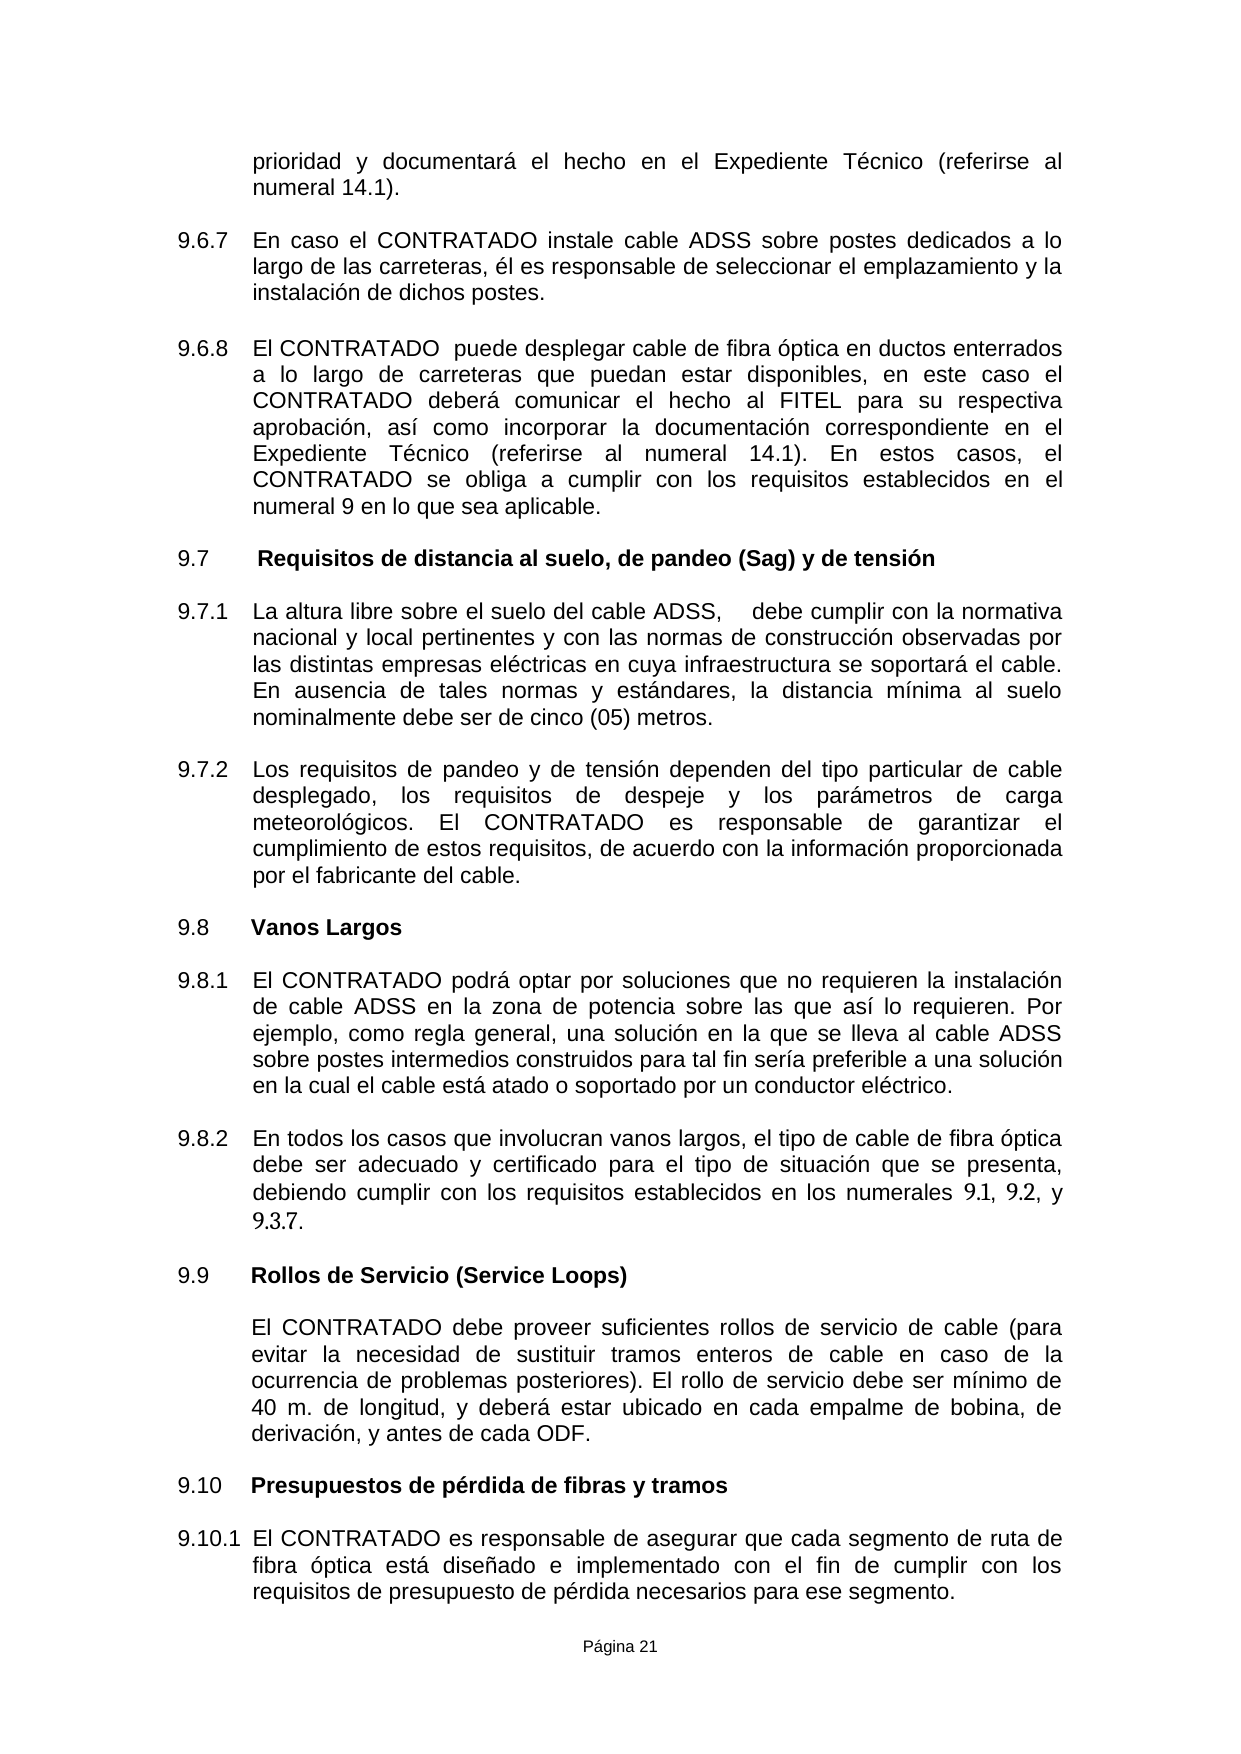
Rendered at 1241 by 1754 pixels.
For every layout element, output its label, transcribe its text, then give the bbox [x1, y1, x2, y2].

list Vanos Largos [177, 914, 1063, 941]
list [177, 148, 1063, 200]
list Requisitos de distancia al suelo, de pandeo (Sag) y de tensión [177, 545, 1063, 572]
list El CONTRATADO puede desplegar cable de fibra óptica en ductos enterrados a lo largo de carreteras que puedan estar disponibles, en este caso el CONTRATADO deberá comunicar el hecho al FITEL para su respectiva aprobación, así como incorporar la documentación correspondiente en el Expediente Técnico (referirse al numeral 14.1). En estos casos, el CONTRATADO se obliga a cumplir con los requisitos establecidos en el numeral 9 en lo que sea aplicable. [177, 334, 1063, 519]
list En todos los casos que involucran vanos largos, el tipo de cable de fibra óptica debe ser adecuado y certificado para el tipo de situación que se presenta, debiendo cumplir con los requisitos establecidos en los numerales 9.1, 9.2, y 9.3.7. [177, 1125, 1063, 1235]
list En caso el CONTRATADO instale cable ADSS sobre postes dedicados a lo largo de las carreteras, él es responsable de seleccionar el emplazamiento y la instalación de dichos postes. [177, 227, 1063, 306]
list El CONTRATADO es responsable de asegurar que cada segmento de ruta de fibra óptica está diseñado e implementado con el fin de cumplir con los requisitos de presupuesto de pérdida necesarios para ese segmento. [177, 1525, 1063, 1604]
list Presupuestos de pérdida de fibras y tramos [177, 1472, 1063, 1499]
list Rollos de Servicio (Service Loops) [177, 1262, 1063, 1288]
list Los requisitos de pandeo y de tensión dependen del tipo particular de cable desplegado, los requisitos de despeje y los parámetros de carga meteorológicos. El CONTRATADO es responsable de garantizar el cumplimiento de estos requisitos, de acuerdo con la información proporcionada por el fabricante del cable. [177, 756, 1063, 888]
list El CONTRATADO debe proveer suficientes rollos de servicio de cable (para evitar la necesidad de sustituir tramos enteros de cable en caso de la ocurrencia de problemas posteriores). El rollo de servicio debe ser mínimo de 40 m. de longitud, y deberá estar ubicado en cada empalme de bobina, de derivación, y antes de cada ODF. [251, 1314, 1063, 1446]
list La altura libre sobre el suelo del cable ADSS, debe cumplir con la normativa nacional y local pertinentes y con las normas de construcción observadas por las distintas empresas eléctricas en cuya infraestructura se soportará el cable. En ausencia de tales normas y estándares, la distancia mínima al suelo nominalmente debe ser de cinco (05) metros. [177, 598, 1063, 730]
list El CONTRATADO podrá optar por soluciones que no requieren la instalación de cable ADSS en la zona de potencia sobre las que así lo requieren. Por ejemplo, como regla general, una solución en la que se lleva al cable ADSS sobre postes intermedios construidos para tal fin sería preferible a una solución en la cual el cable está atado o soportado por un conductor eléctrico. [177, 967, 1063, 1099]
